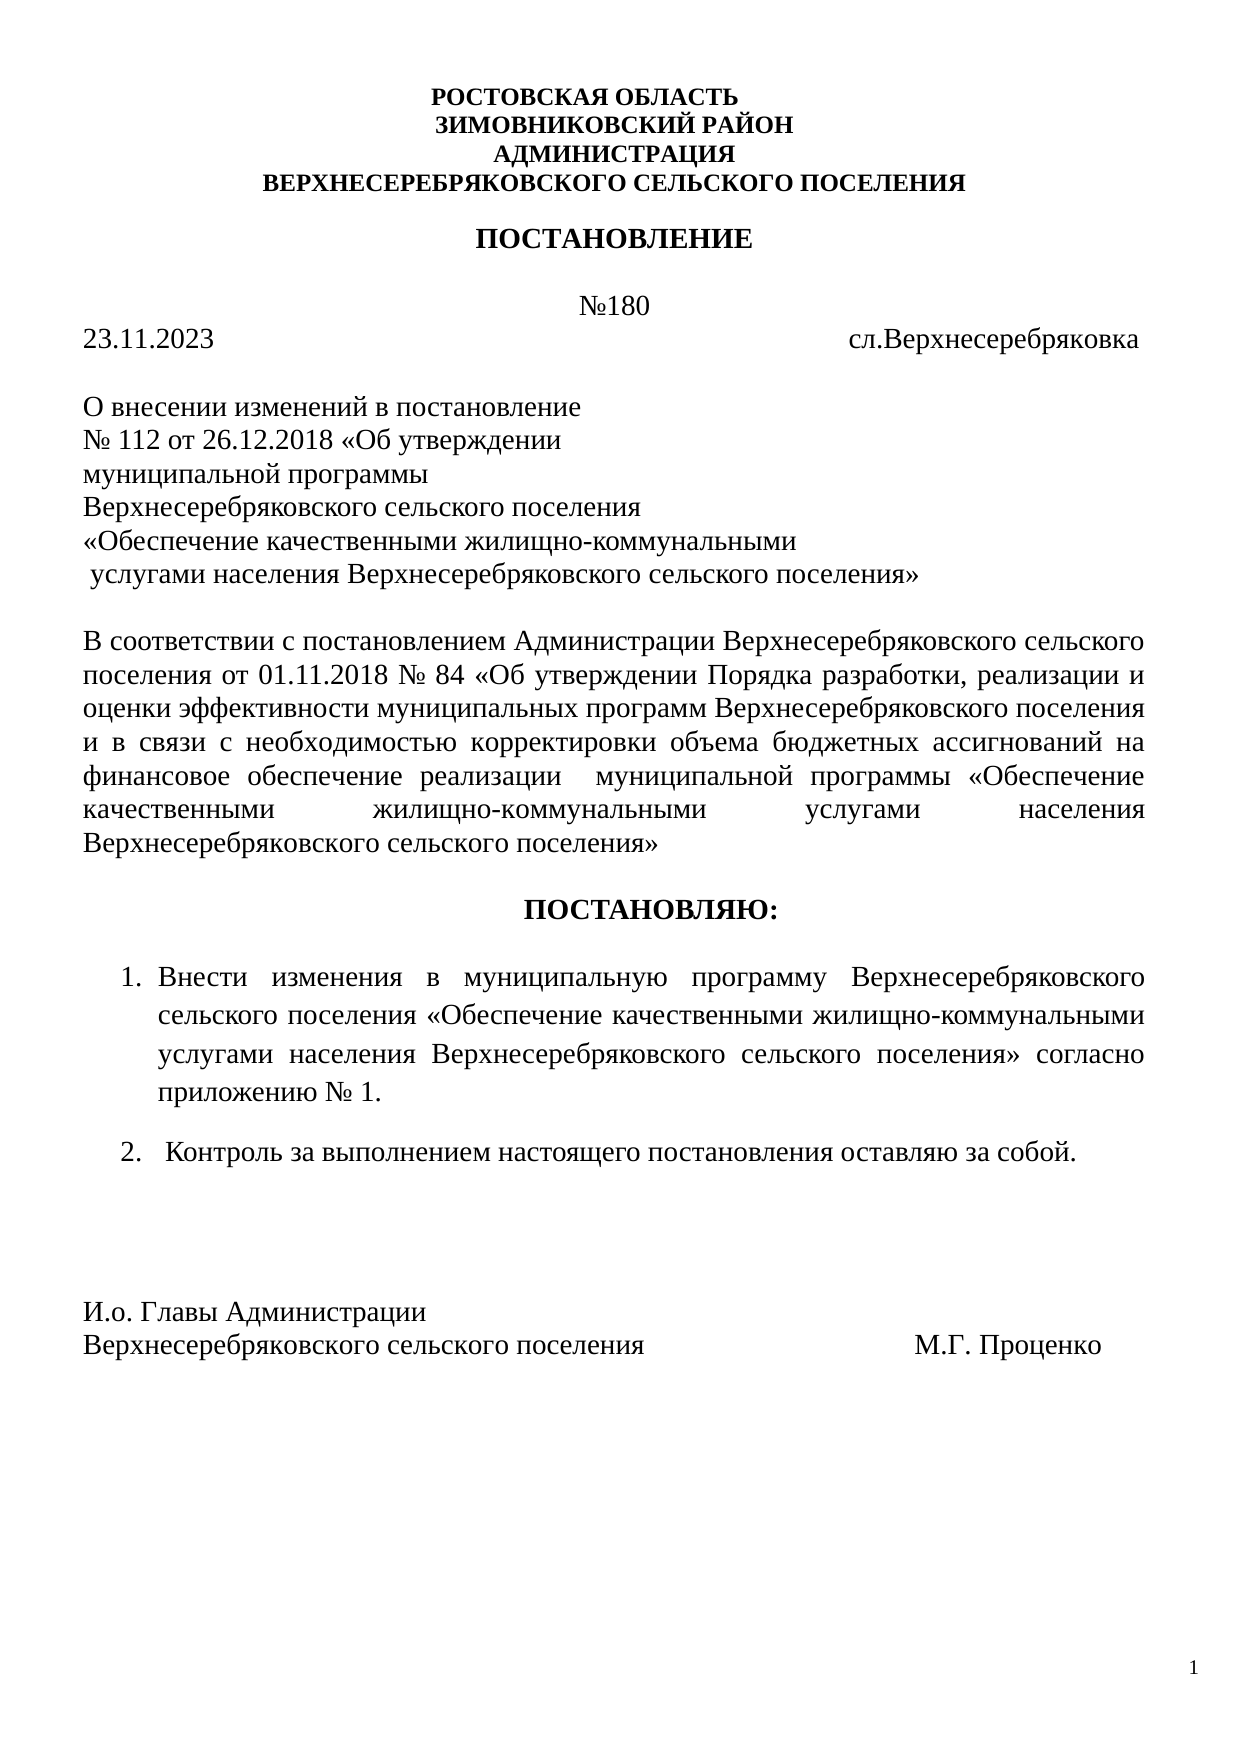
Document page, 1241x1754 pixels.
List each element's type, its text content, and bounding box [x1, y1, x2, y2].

text №180 [83, 288, 1146, 322]
text В соответствии с постановлением Администрации Верхнесеребряковского сельского поселения от 01.11.2018 № 84 «Об утверждении Порядка разработки, реализации и оценки эффективности муниципальных программ Верхнесеребряковского поселения и в связи с необходимостью корректировки объема бюджетных ассигнований на финансовое обеспечение реализации муниципальной программы «Обеспечение качественными жилищно-коммунальными услугами населения Верхнесеребряковского сельского поселения» [83, 623, 1146, 858]
text И.о. Главы Администрации [83, 1294, 1146, 1327]
text АДМИНИСТРАЦИЯ [83, 139, 1146, 168]
text услугами населения Верхнесеребряковского сельского поселения» [83, 556, 1146, 590]
list Контроль за выполнением настоящего постановления оставляю за собой. [120, 1134, 1146, 1167]
text Верхнесеребряковского сельского поселения М.Г. Проценко [83, 1327, 1146, 1361]
list Внести изменения в муниципальную программу Верхнесеребряковского сельского поселения «Обеспечение качественными жилищно-коммунальными услугами населения Верхнесеребряковского сельского поселения» согласно приложению № 1. [120, 959, 1146, 1108]
text ВЕРХНЕСЕРЕБРЯКОВСКОГО СЕЛЬСКОГО ПОСЕЛЕНИЯ [83, 168, 1146, 197]
text № 112 от 26.12.2018 «Об утверждении [83, 422, 1146, 456]
text муниципальной программы [83, 456, 1146, 489]
text Верхнесеребряковского сельского поселения «Обеспечение качественными жилищно-коммунальными [83, 489, 1146, 556]
text 23.11.2023 сл.Верхнесеребряковка [83, 322, 1146, 355]
text РОСТОВСКАЯ ОБЛАСТЬ [83, 82, 1087, 111]
text ЗИМОВНИКОВСКИЙ РАЙОН [83, 111, 1146, 139]
subtitle ПОСТАНОВЛЕНИЕ [83, 221, 1146, 254]
text ПОСТАНОВЛЯЮ: [83, 892, 1146, 925]
text О внесении изменений в постановление [83, 389, 1146, 422]
